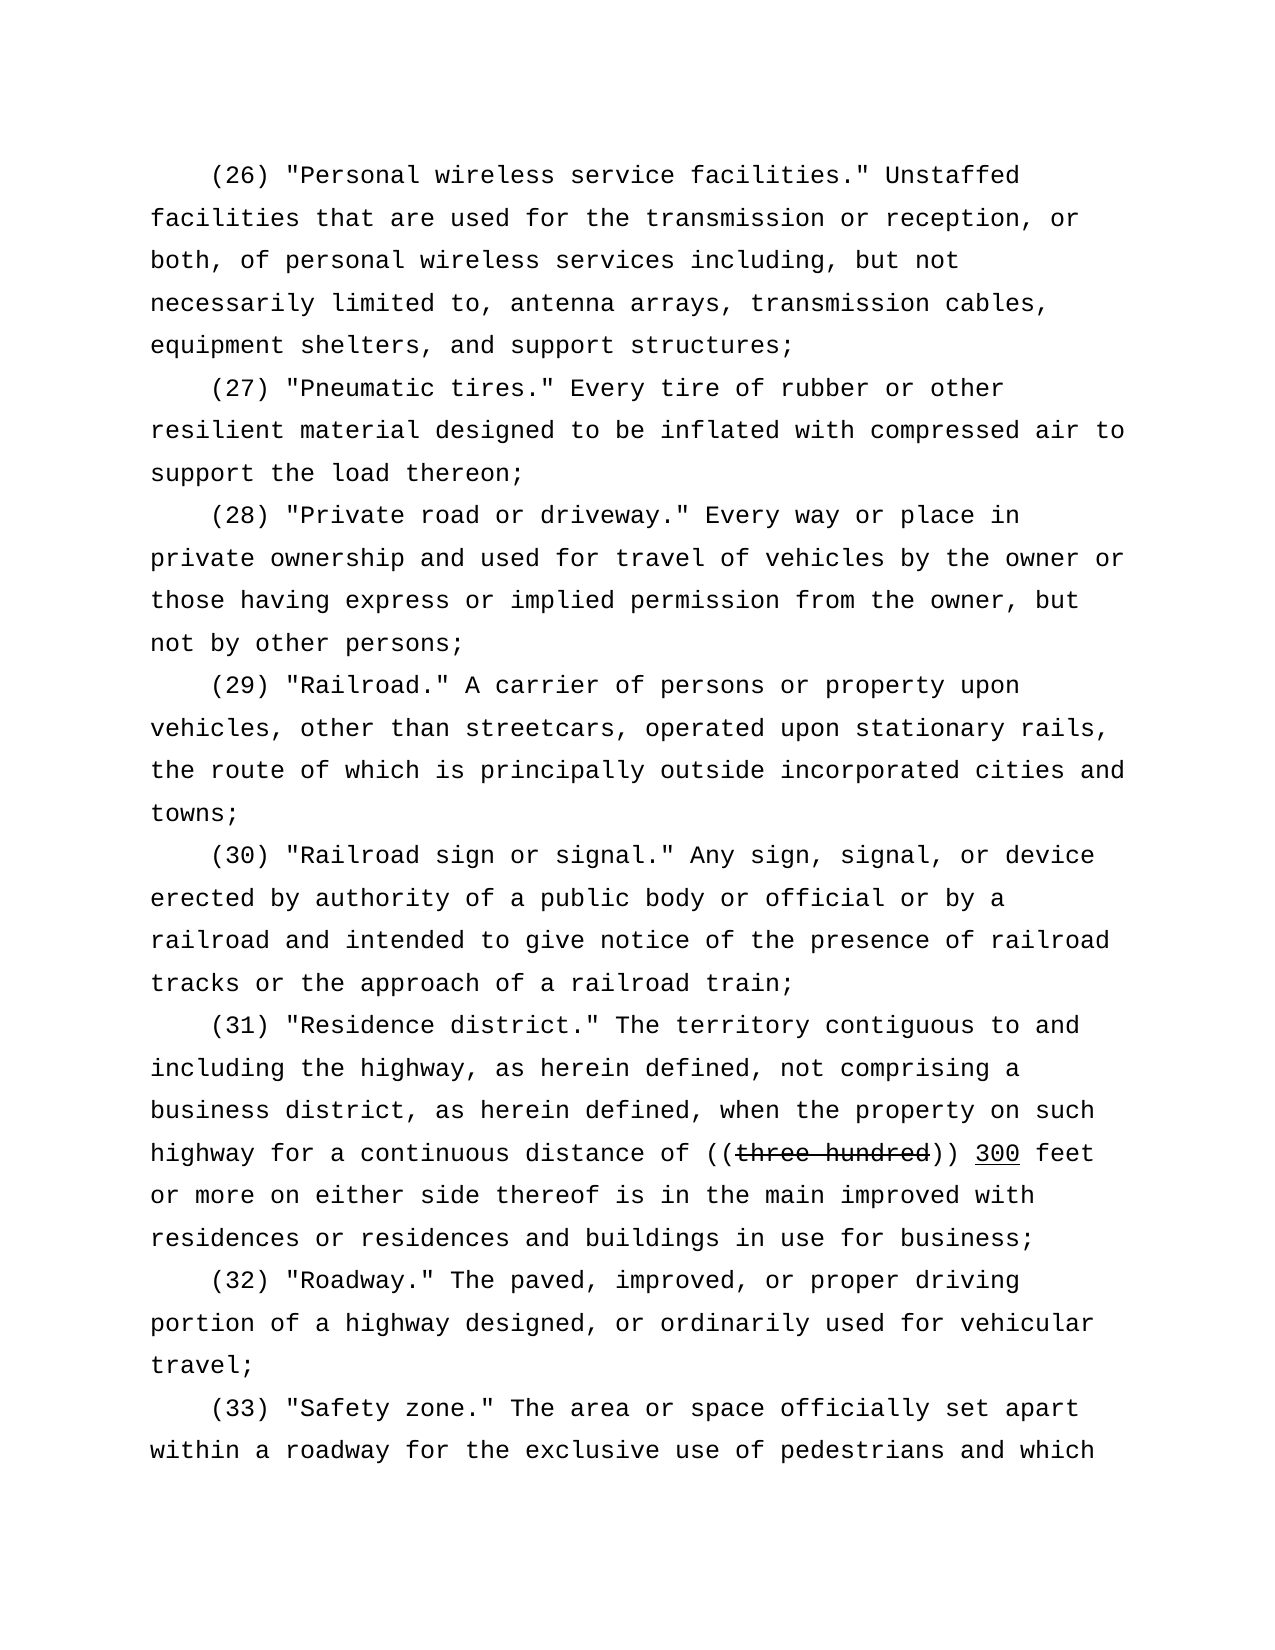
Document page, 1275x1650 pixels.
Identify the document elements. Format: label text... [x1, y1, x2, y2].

text (26) "Personal wireless service facilities." Unstaffed facilities that are used for the transmission or reception, or both, of personal wireless services including, but not necessarily limited to, antenna arrays, transmission cables, equipment shelters, and support structures; [150, 150, 1125, 362]
text (29) "Railroad." A carrier of persons or property upon vehicles, other than streetcars, operated upon stationary rails, the route of which is principally outside incorporated cities and towns; [150, 660, 1125, 830]
text (27) "Pneumatic tires." Every tire of rubber or other resilient material designed to be inflated with compressed air to support the load thereon; [150, 362, 1125, 490]
text (32) "Roadway." The paved, improved, or proper driving portion of a highway designed, or ordinarily used for vehicular travel; [150, 1255, 1125, 1382]
text (31) "Residence district." The territory contiguous to and including the highway, as herein defined, not comprising a business district, as herein defined, when the property on such highway for a continuous distance of ((three hundred)) 300 feet or more on either side thereof is in the main improved with residences or residences and buildings in use for business; [150, 1000, 1125, 1255]
text (28) "Private road or driveway." Every way or place in private ownership and used for travel of vehicles by the owner or those having express or implied permission from the owner, but not by other persons; [150, 490, 1125, 660]
text (30) "Railroad sign or signal." Any sign, signal, or device erected by authority of a public body or official or by a railroad and intended to give notice of the presence of railroad tracks or the approach of a railroad train; [150, 830, 1125, 1000]
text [150, 1382, 1125, 1467]
